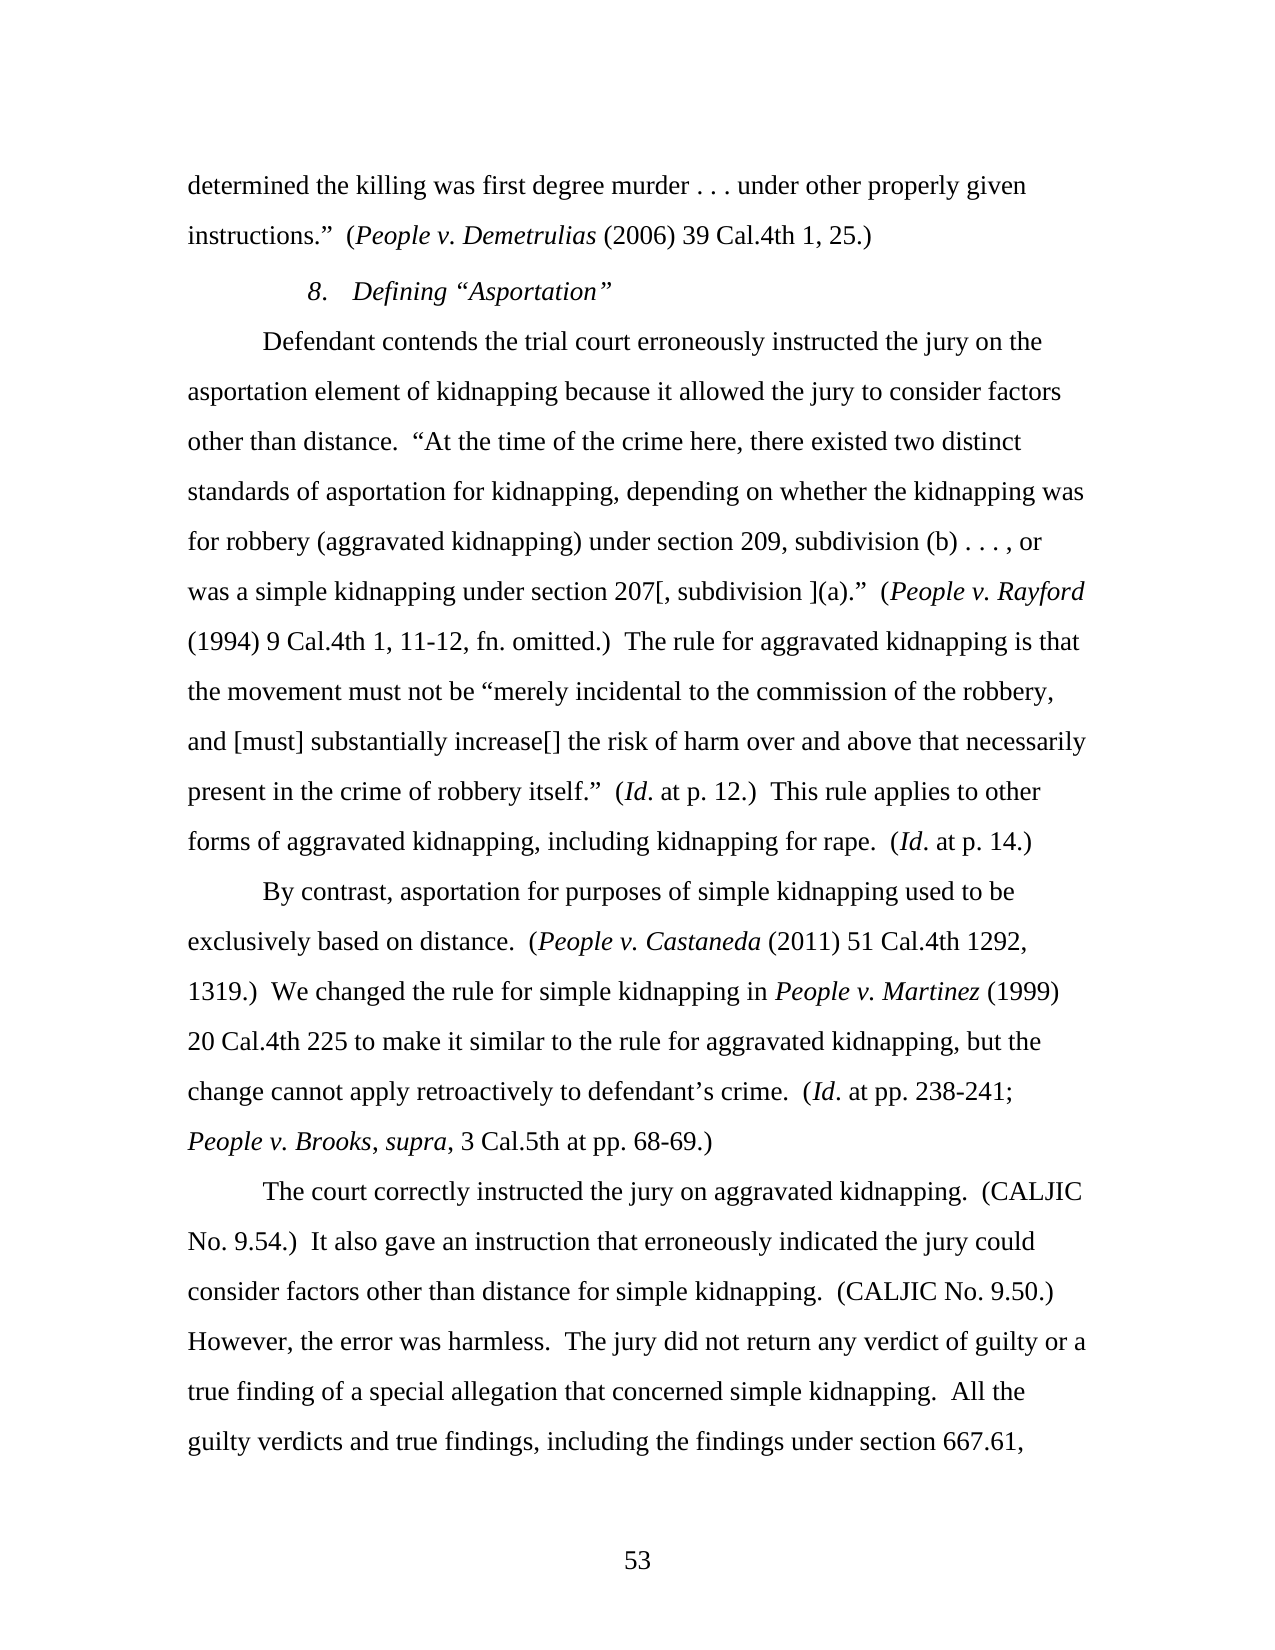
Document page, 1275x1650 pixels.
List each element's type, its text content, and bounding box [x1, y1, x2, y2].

text By contrast, asportation for purposes of simple kidnapping used to be exclusively based on distance. (People v. Castaneda (2011) 51 Cal.4th 1292, 1319.) We changed the rule for simple kidnapping in People v. Martinez (1999) 20 Cal.4th 225 to make it similar to the rule for aggravated kidnapping, but the change cannot apply retroactively to defendant’s crime. (Id. at pp. 238-241; People v. Brooks, supra, 3 Cal.5th at pp. 68-69.) [187, 856, 1087, 1156]
text Defendant contends the trial court erroneously instructed the jury on the asportation element of kidnapping because it allowed the jury to consider factors other than distance. “At the time of the crime here, there existed two distinct standards of asportation for kidnapping, depending on whether the kidnapping was for robbery (aggravated kidnapping) under section 209, subdivision (b) . . . , or was a simple kidnapping under section 207[, subdivision ](a).” (People v. Rayford (1994) 9 Cal.4th 1, 11-12, fn. omitted.) The rule for aggravated kidnapping is that the movement must not be “merely incidental to the commission of the robbery, and [must] substantially increase[] the risk of harm over and above that necessarily present in the crime of robbery itself.” (Id. at p. 12.) This rule applies to other forms of aggravated kidnapping, including kidnapping for rape. (Id. at p. 14.) [187, 306, 1087, 856]
subtitle 8. Defining “Asportation” [307, 275, 1087, 306]
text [187, 150, 1087, 250]
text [187, 1156, 1087, 1456]
